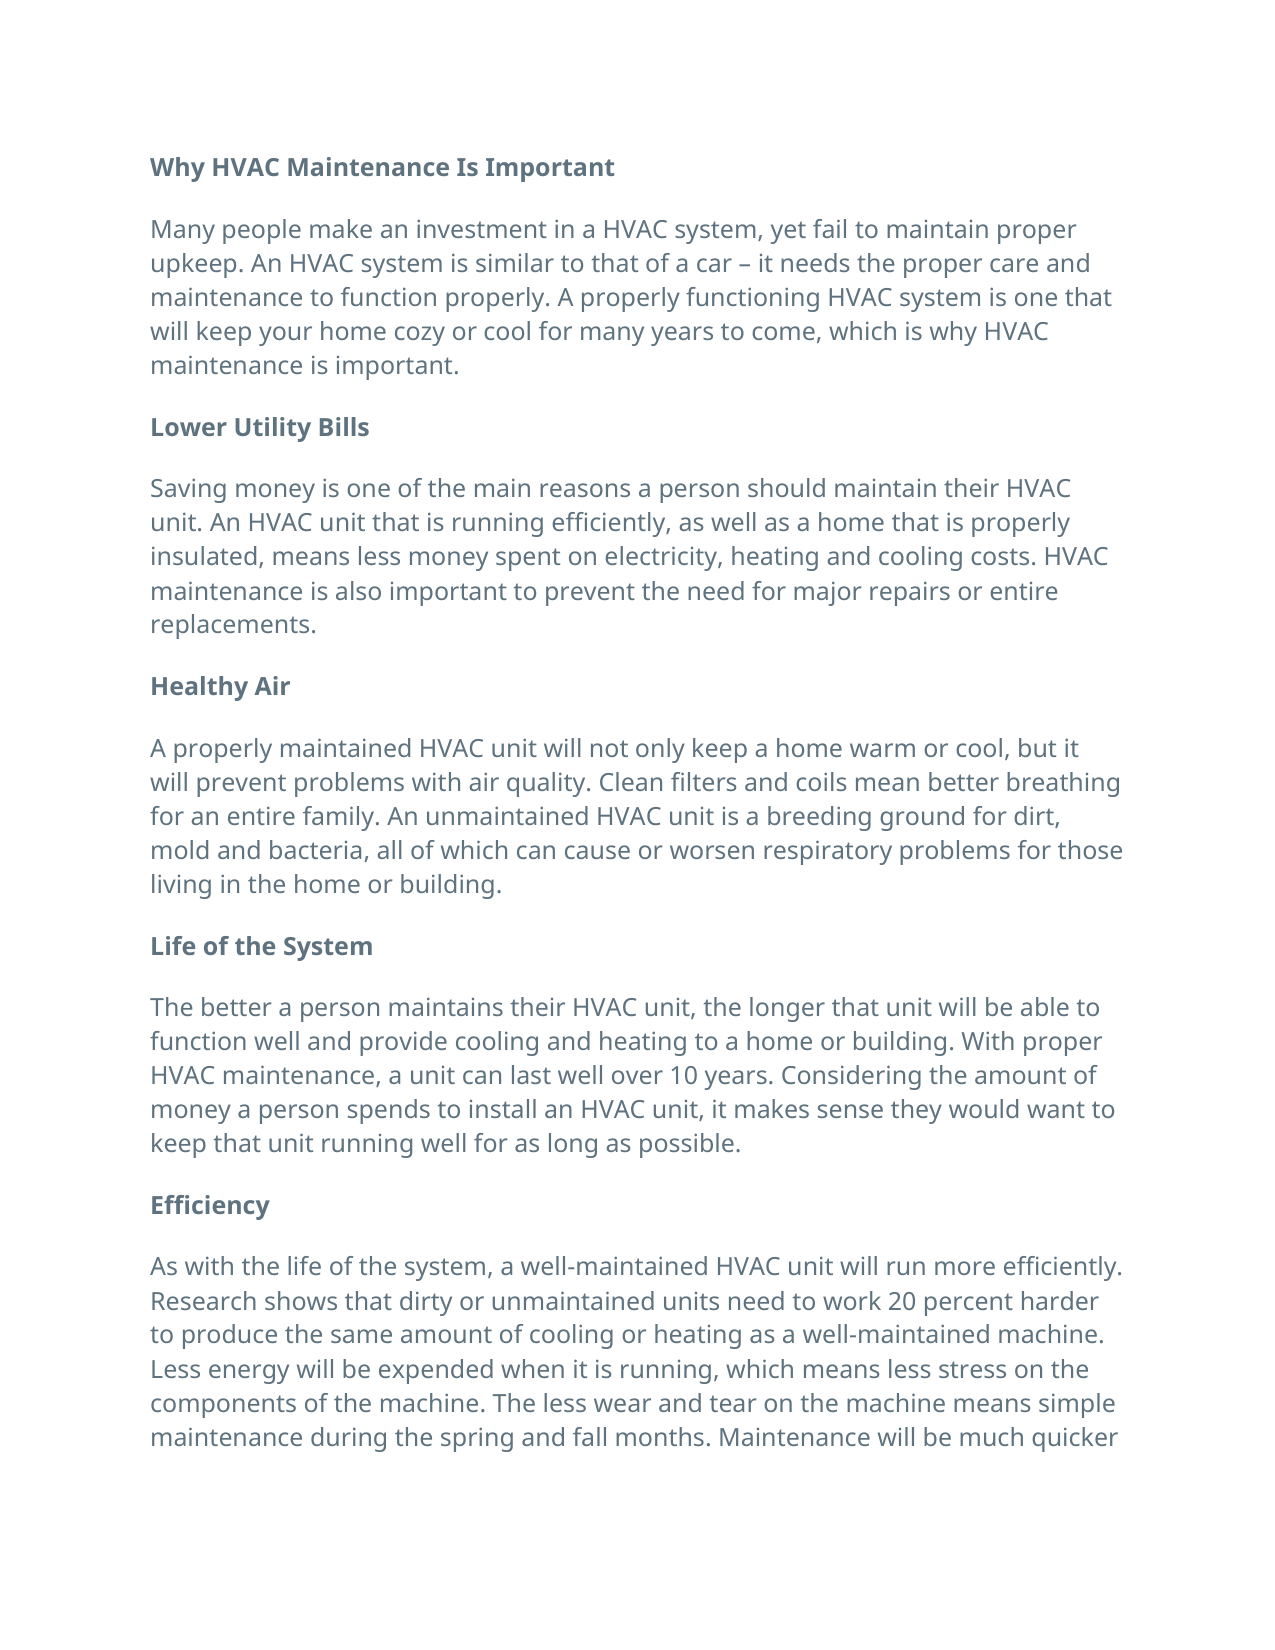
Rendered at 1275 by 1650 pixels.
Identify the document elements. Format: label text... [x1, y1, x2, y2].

text The better a person maintains their HVAC unit, the longer that unit will be able to function well and provide cooling and heating to a home or building. With proper HVAC maintenance, a unit can last well over 10 years. Considering the amount of money a person spends to install an HVAC unit, it makes sense they would want to keep that unit running well for as long as possible. [150, 990, 1125, 1160]
text Many people make an investment in a HVAC system, yet fail to maintain proper upkeep. An HVAC system is similar to that of a car – it needs the proper care and maintenance to function properly. A properly functioning HVAC system is one that will keep your home cozy or cool for many years to come, which is why HVAC maintenance is important. [150, 212, 1125, 382]
text Efficiency [150, 1187, 1125, 1222]
text Why HVAC Maintenance Is Important [150, 150, 1125, 184]
text Saving money is one of the main reasons a person should maintain their HVAC unit. An HVAC unit that is running efficiently, as well as a home that is properly insulated, means less money spent on electricity, heating and cooling costs. HVAC maintenance is also important to prevent the need for major repairs or entire replacements. [150, 471, 1125, 641]
text Lower Utility Bills [150, 409, 1125, 443]
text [150, 1249, 1125, 1453]
text A properly maintained HVAC unit will not only keep a home warm or cool, but it will prevent problems with air quality. Clean filters and coils mean better breathing for an entire family. An unmaintained HVAC unit is a breeding ground for dirt, mold and bacteria, all of which can cause or worsen respiratory problems for those living in the home or building. [150, 730, 1125, 901]
text Life of the System [150, 928, 1125, 962]
text Healthy Air [150, 669, 1125, 703]
